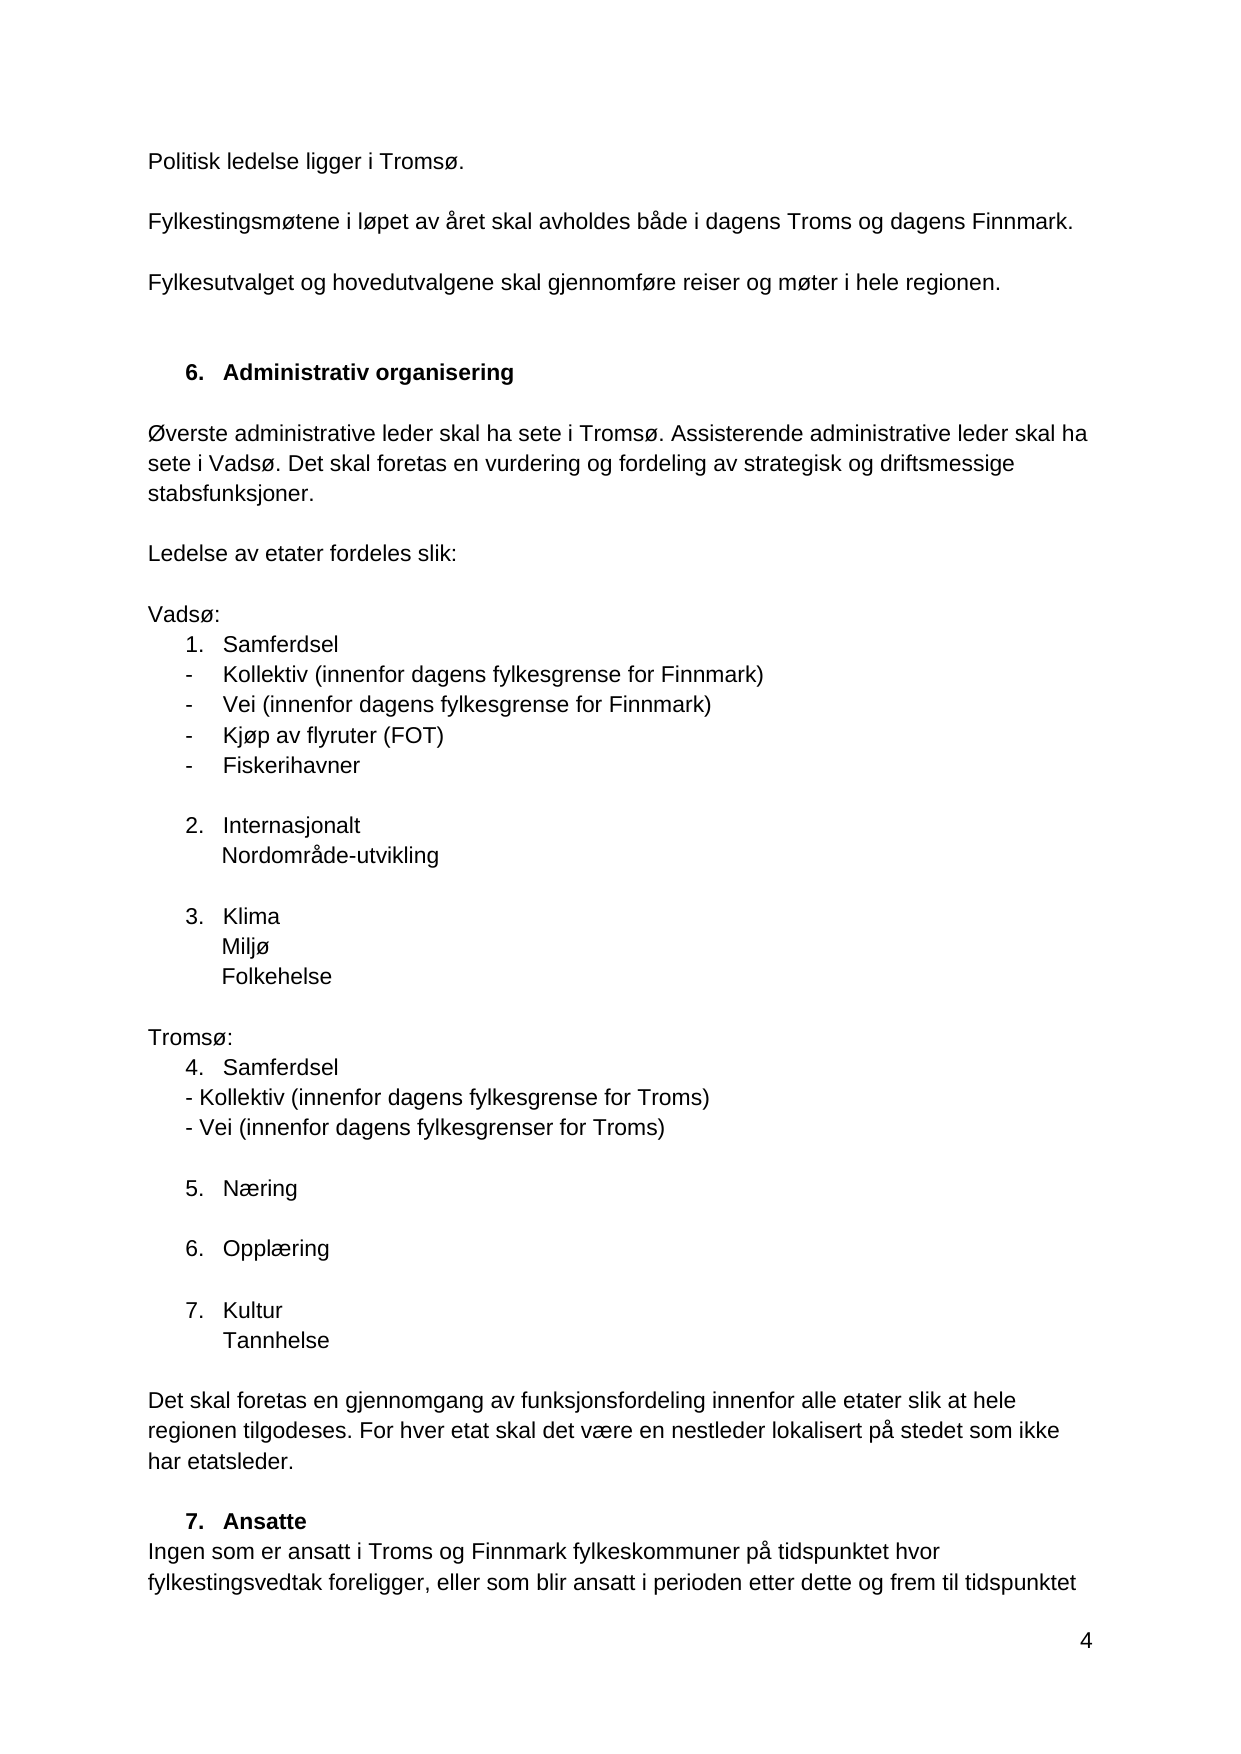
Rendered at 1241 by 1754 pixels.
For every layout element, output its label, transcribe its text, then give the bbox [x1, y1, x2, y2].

text - Vei (innenfor dagens fylkesgrenser for Troms) [148, 1114, 1093, 1141]
text Øverste administrative leder skal ha sete i Tromsø. Assisterende administrative leder skal ha sete i Vadsø. Det skal foretas en vurdering og fordeling av strategisk og driftsmessige stabsfunksjoner. [148, 419, 1093, 506]
list Næring [185, 1175, 1093, 1201]
list Vei (innenfor dagens fylkesgrense for Finnmark) [185, 691, 1093, 718]
text Nordområde-utvikling [148, 842, 1093, 869]
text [148, 1538, 1093, 1595]
list Klima [185, 903, 1093, 929]
text Fylkesutvalget og hovedutvalgene skal gjennomføre reiser og møter i hele regionen. [148, 268, 1093, 295]
text Tromsø: [148, 1024, 1093, 1050]
list Internasjonalt [185, 812, 1093, 838]
list Opplæring [185, 1235, 1093, 1261]
list Kultur [185, 1297, 1093, 1323]
list Kjøp av flyruter (FOT) [185, 722, 1093, 748]
list Kollektiv (innenfor dagens fylkesgrense for Finnmark) [185, 661, 1093, 687]
list Tannhelse [223, 1327, 1093, 1353]
text Miljø [148, 933, 1093, 959]
text Ledelse av etater fordeles slik: [148, 540, 1093, 567]
list Fiskerihavner [185, 752, 1093, 778]
list Ansatte [185, 1508, 1093, 1534]
list Administrativ organisering [185, 359, 1093, 385]
text Folkehelse [148, 963, 1093, 989]
list Samferdsel [185, 631, 1093, 657]
text Vadsø: [148, 601, 1093, 627]
text Fylkestingsmøtene i løpet av året skal avholdes både i dagens Troms og dagens Finnmark. [148, 208, 1093, 234]
list Samferdsel [185, 1054, 1093, 1080]
text Det skal foretas en gjennomgang av funksjonsfordeling innenfor alle etater slik at hele regionen tilgodeses. For hver etat skal det være en nestleder lokalisert på stedet som ikke har etatsleder. [148, 1387, 1093, 1474]
text - Kollektiv (innenfor dagens fylkesgrense for Troms) [148, 1084, 1093, 1110]
text Politisk ledelse ligger i Tromsø. [148, 148, 1093, 174]
